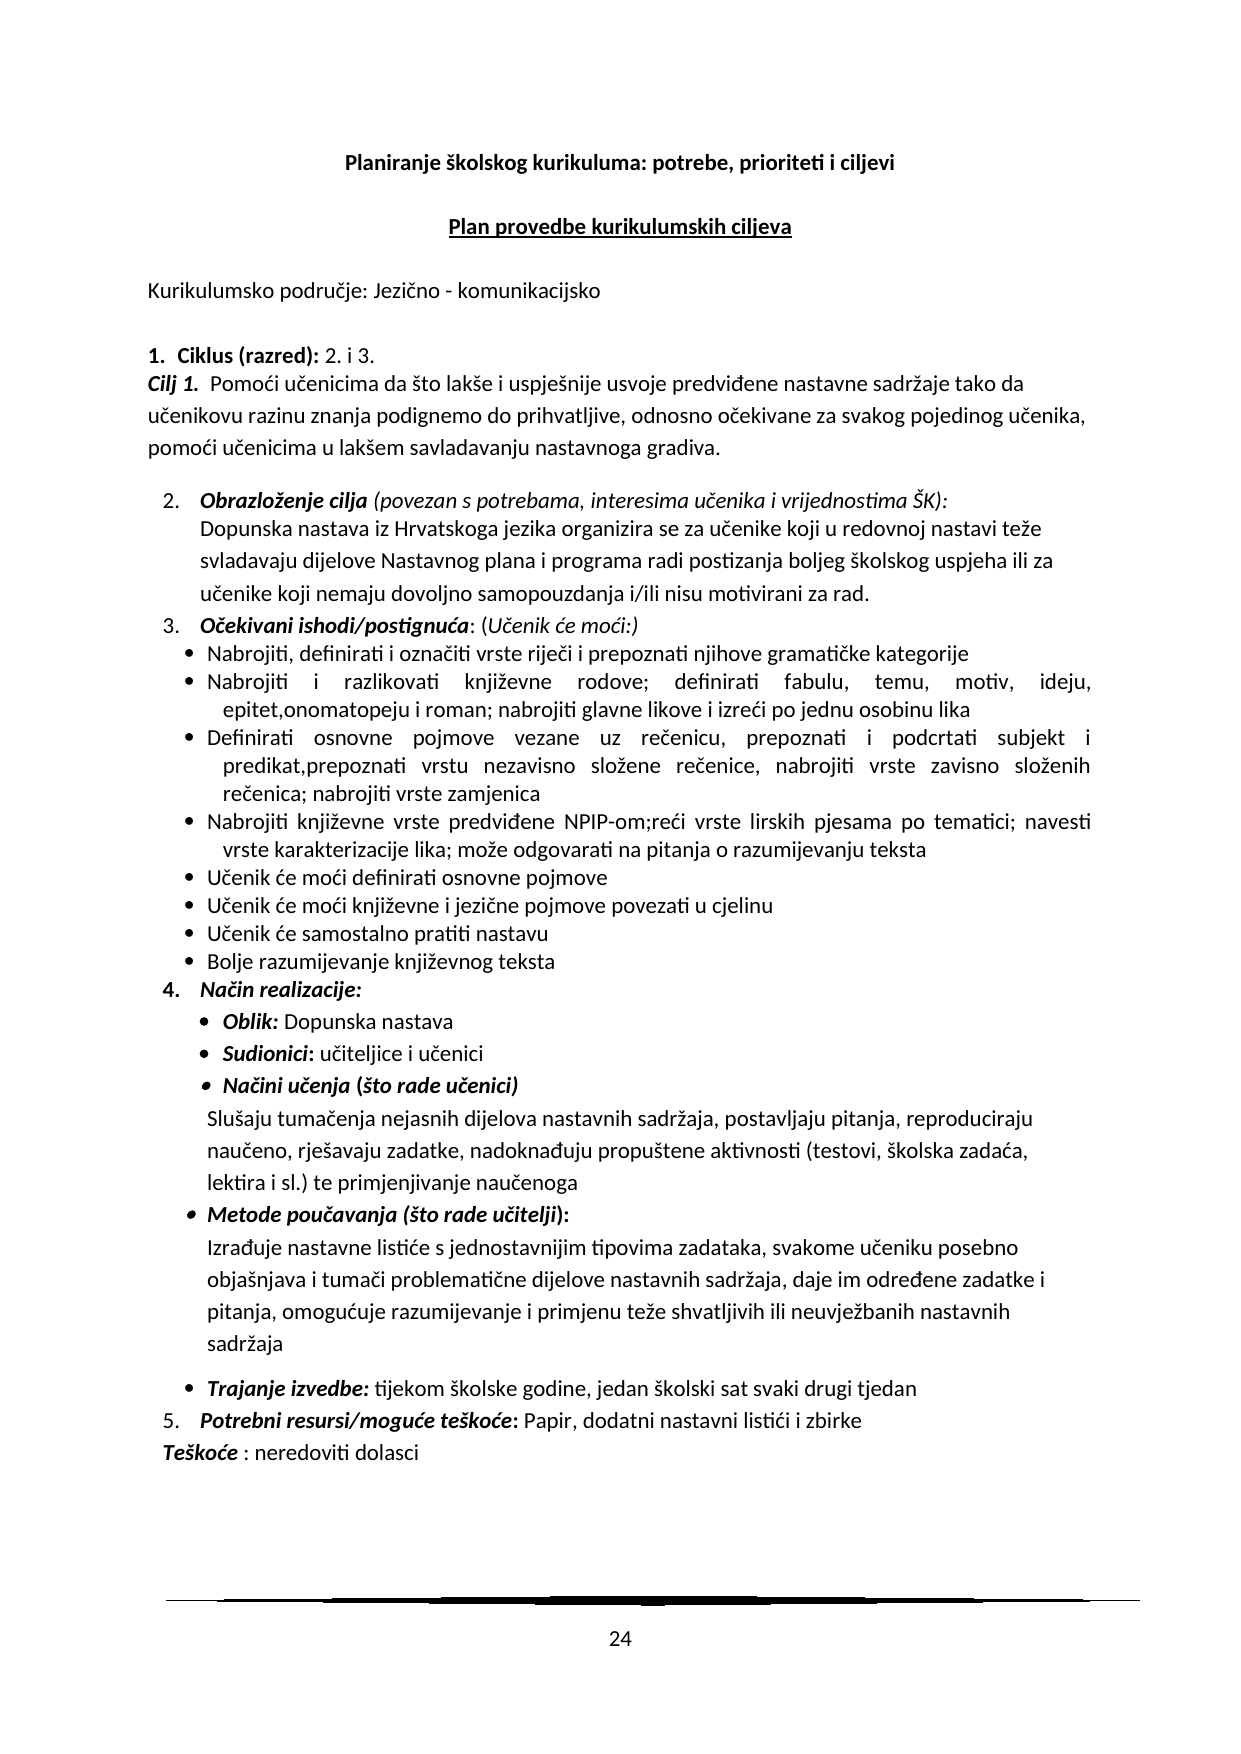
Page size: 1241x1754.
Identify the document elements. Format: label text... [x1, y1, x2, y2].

text Kurikulumsko područje: Jezično - komunikacijsko [148, 276, 1092, 304]
text Izrađuje nastavne listiće s jednostavnijim tipovima zadataka, svakome učeniku posebno objašnjava i tumači problematične dijelove nastavnih sadržaja, daje im određene zadatke i pitanja, omogućuje razumijevanje i primjenu teže shvatljivih ili neuvježbanih nastavnih sadržaja [207, 1233, 1092, 1357]
list Nabrojiti književne vrste predviđene NPIP-om;reći vrste lirskih pjesama po tematici; navesti vrste karakterizacije lika; može odgovarati na pitanja o razumijevanju teksta [185, 807, 1092, 863]
text Dopunska nastava iz Hrvatskoga jezika organizira se za učenike koji u redovnoj nastavi teže svladavaju dijelove Nastavnog plana i programa radi postizanja boljeg školskog uspjeha ili za učenike koji nemaju dovoljno samopouzdanja i/ili nisu motivirani za rad. [200, 514, 1092, 607]
list Potrebni resursi/moguće teškoće: Papir, dodatni nastavni listići i zbirke [162, 1406, 1092, 1434]
list Definirati osnovne pojmove vezane uz rečenicu, prepoznati i podcrtati subjekt i predikat,prepoznati vrstu nezavisno složene rečenice, nabrojiti vrste zavisno složenih rečenica; nabrojiti vrste zamjenica [185, 723, 1092, 807]
list Učenik će moći definirati osnovne pojmove [185, 863, 1092, 891]
text Cilj 1. Pomoći učenicima da što lakše i uspješnije usvoje predviđene nastavne sadržaje tako da učenikovu razinu znanja podignemo do prihvatljive, odnosno očekivane za svakog pojedinog učenika, pomoći učenicima u lakšem savladavanju nastavnoga gradiva. [148, 369, 1092, 461]
list Metode poučavanja (što rade učitelji): [185, 1200, 1092, 1228]
list Bolje razumijevanje književnog teksta [185, 947, 1092, 975]
list Načini učenja (što rade učenici) [200, 1072, 1092, 1100]
list Oblik: Dopunska nastava [200, 1007, 1092, 1035]
list Nabrojiti i razlikovati književne rodove; definirati fabulu, temu, motiv, ideju, epitet,onomatopeju i roman; nabrojiti glavne likove i izreći po jednu osobinu lika [185, 667, 1092, 723]
list Očekivani ishodi/postignuća: (Učenik će moći:) [162, 611, 1092, 639]
list Obrazloženje cilja (povezan s potrebama, interesima učenika i vrijednostima ŠK): [162, 486, 1092, 514]
text Slušaju tumačenja nejasnih dijelova nastavnih sadržaja, postavljaju pitanja, reproduciraju naučeno, rješavaju zadatke, nadoknađuju propuštene aktivnosti (testovi, školska zadaća, lektira i sl.) te primjenjivanje naučenoga [207, 1104, 1092, 1196]
list Ciklus (razred): 2. i 3. [148, 341, 1092, 369]
list Trajanje izvedbe: tijekom školske godine, jedan školski sat svaki drugi tjedan [185, 1374, 1092, 1402]
list Učenik će moći književne i jezične pojmove povezati u cjelinu [185, 891, 1092, 919]
list Učenik će samostalno pratiti nastavu [185, 919, 1092, 947]
text Plan provedbe kurikulumskih ciljeva [148, 212, 1092, 240]
text Planiranje školskog kurikuluma: potrebe, prioriteti i ciljevi [148, 148, 1092, 176]
text Teškoće : neredoviti dolasci [162, 1438, 1092, 1466]
list Način realizacije: [162, 975, 1092, 1003]
list Nabrojiti, definirati i označiti vrste riječi i prepoznati njihove gramatičke kategorije [185, 639, 1092, 667]
list Sudionici: učiteljice i učenici [200, 1039, 1092, 1067]
